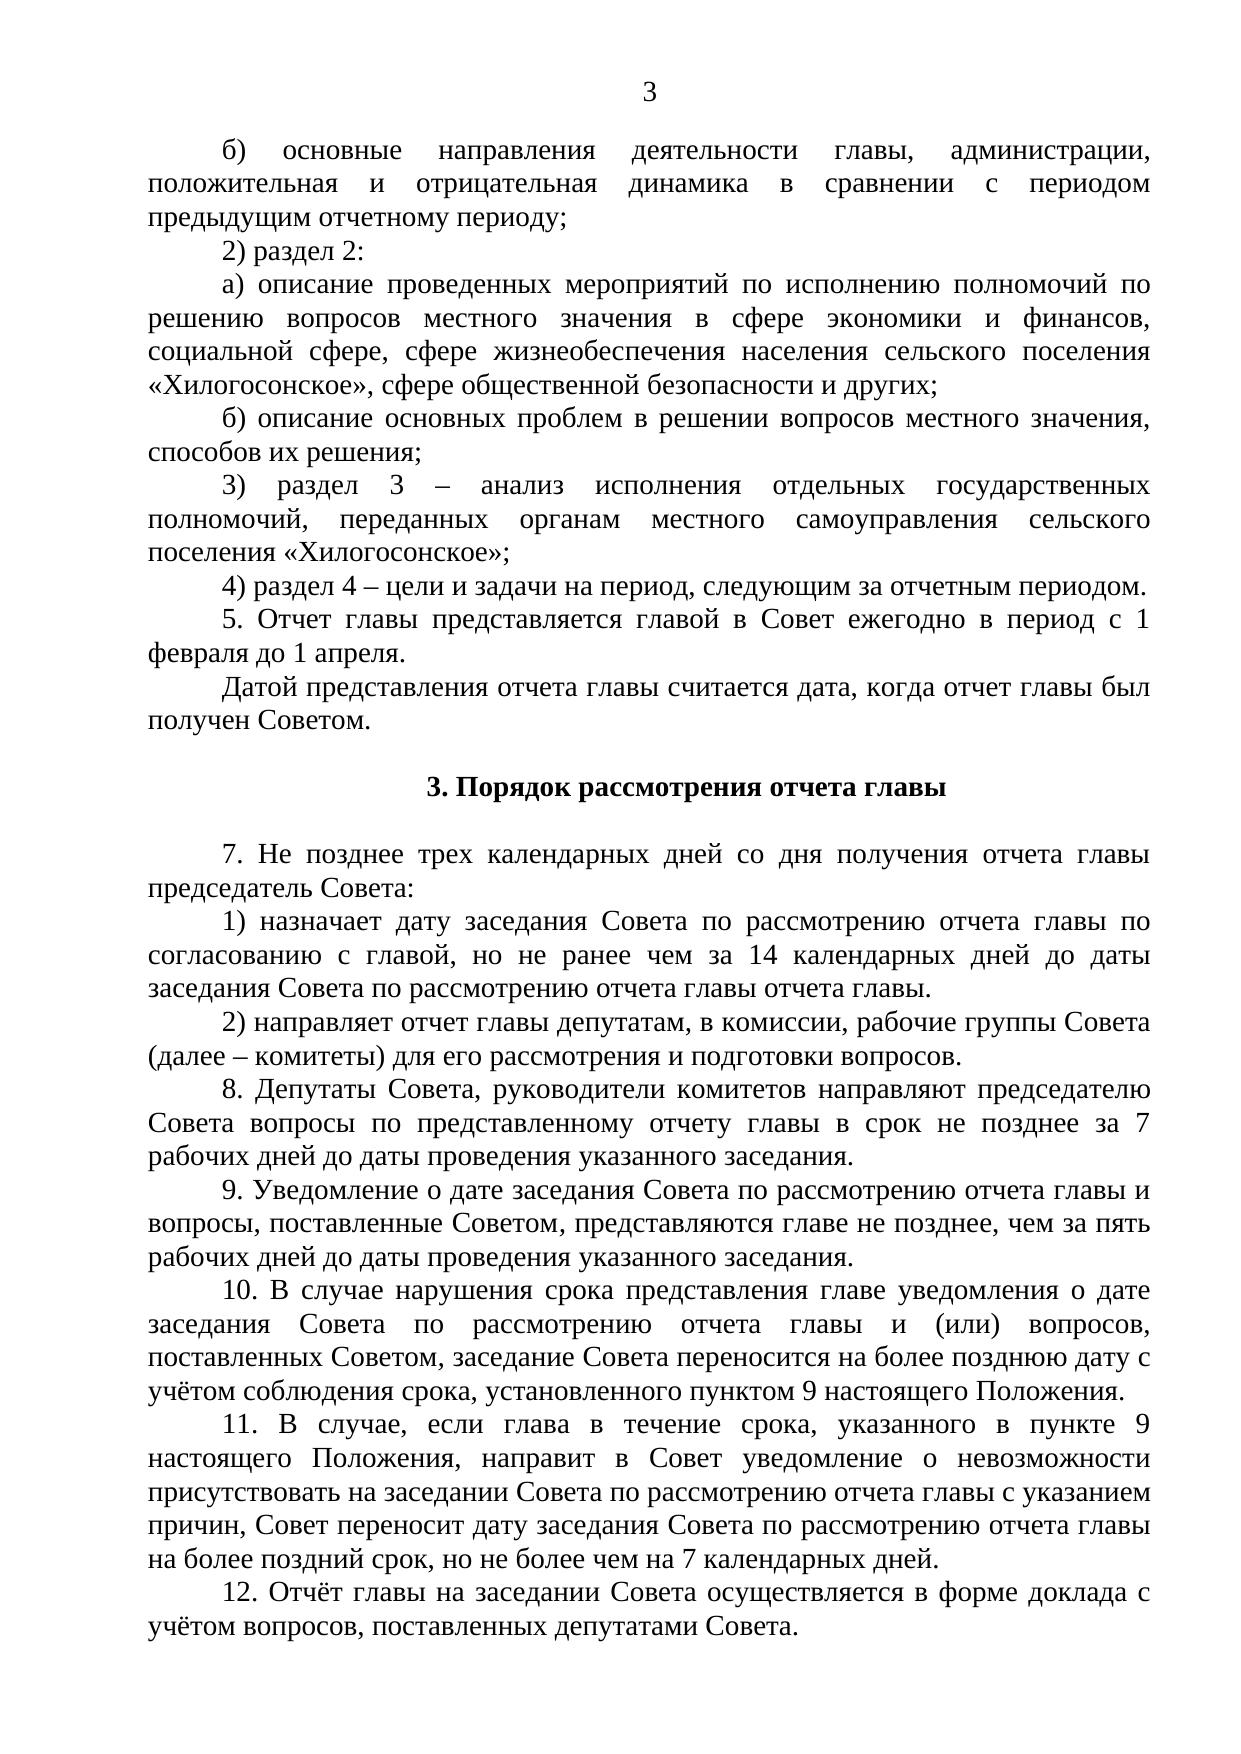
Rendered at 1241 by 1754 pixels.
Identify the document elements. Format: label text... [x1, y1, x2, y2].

text 2) раздел 2: [148, 233, 1152, 266]
text б) основные направления деятельности главы, администрации, положительная и отрицательная динамика в сравнении с периодом предыдущим отчетному периоду; [148, 132, 1152, 233]
text 3) раздел 3 – анализ исполнения отдельных государственных полномочий, переданных органам местного самоуправления сельского поселения «Хилогосонское»; [148, 467, 1152, 568]
text б) описание основных проблем в решении вопросов местного значения, способов их решения; [148, 400, 1152, 467]
text 7. Не позднее трех календарных дней со дня получения отчета главы председатель Совета: [148, 836, 1152, 903]
text 8. Депутаты Совета, руководители комитетов направляют председателю Совета вопросы по представленному отчету главы в срок не позднее за 7 рабочих дней до даты проведения указанного заседания. [148, 1071, 1152, 1172]
text 10. В случае нарушения срока представления главе уведомления о дате заседания Совета по рассмотрению отчета главы и (или) вопросов, поставленных Советом, заседание Совета переносится на более позднюю дату с учётом соблюдения срока, установленного пунктом 9 настоящего Положения. [148, 1272, 1152, 1407]
text 4) раздел 4 – цели и задачи на период, следующим за отчетным периодом. [148, 568, 1152, 602]
text 2) направляет отчет главы депутатам, в комиссии, рабочие группы Совета (далее – комитеты) для его рассмотрения и подготовки вопросов. [148, 1004, 1152, 1071]
text а) описание проведенных мероприятий по исполнению полномочий по решению вопросов местного значения в сфере экономики и финансов, социальной сфере, сфере жизнеобеспечения населения сельского поселения «Хилогосонское», сфере общественной безопасности и других; [148, 266, 1152, 400]
text 12. Отчёт главы на заседании Совета осуществляется в форме доклада с учётом вопросов, поставленных депутатами Совета. [148, 1574, 1152, 1641]
text 5. Отчет главы представляется главой в Совет ежегодно в период с 1 февраля до 1 апреля. [148, 602, 1152, 669]
text 1) назначает дату заседания Совета по рассмотрению отчета главы по согласованию с главой, но не ранее чем за 14 календарных дней до даты заседания Совета по рассмотрению отчета главы отчета главы. [148, 903, 1152, 1004]
text 3. Порядок рассмотрения отчета главы [148, 769, 1152, 803]
text 9. Уведомление о дате заседания Совета по рассмотрению отчета главы и вопросы, поставленные Советом, представляются главе не позднее, чем за пять рабочих дней до даты проведения указанного заседания. [148, 1172, 1152, 1272]
text Датой представления отчета главы считается дата, когда отчет главы был получен Советом. [148, 669, 1152, 736]
text 11. В случае, если глава в течение срока, указанного в пункте 9 настоящего Положения, направит в Совет уведомление о невозможности присутствовать на заседании Совета по рассмотрению отчета главы с указанием причин, Совет переносит дату заседания Совета по рассмотрению отчета главы на более поздний срок, но не более чем на 7 календарных дней. [148, 1407, 1152, 1574]
